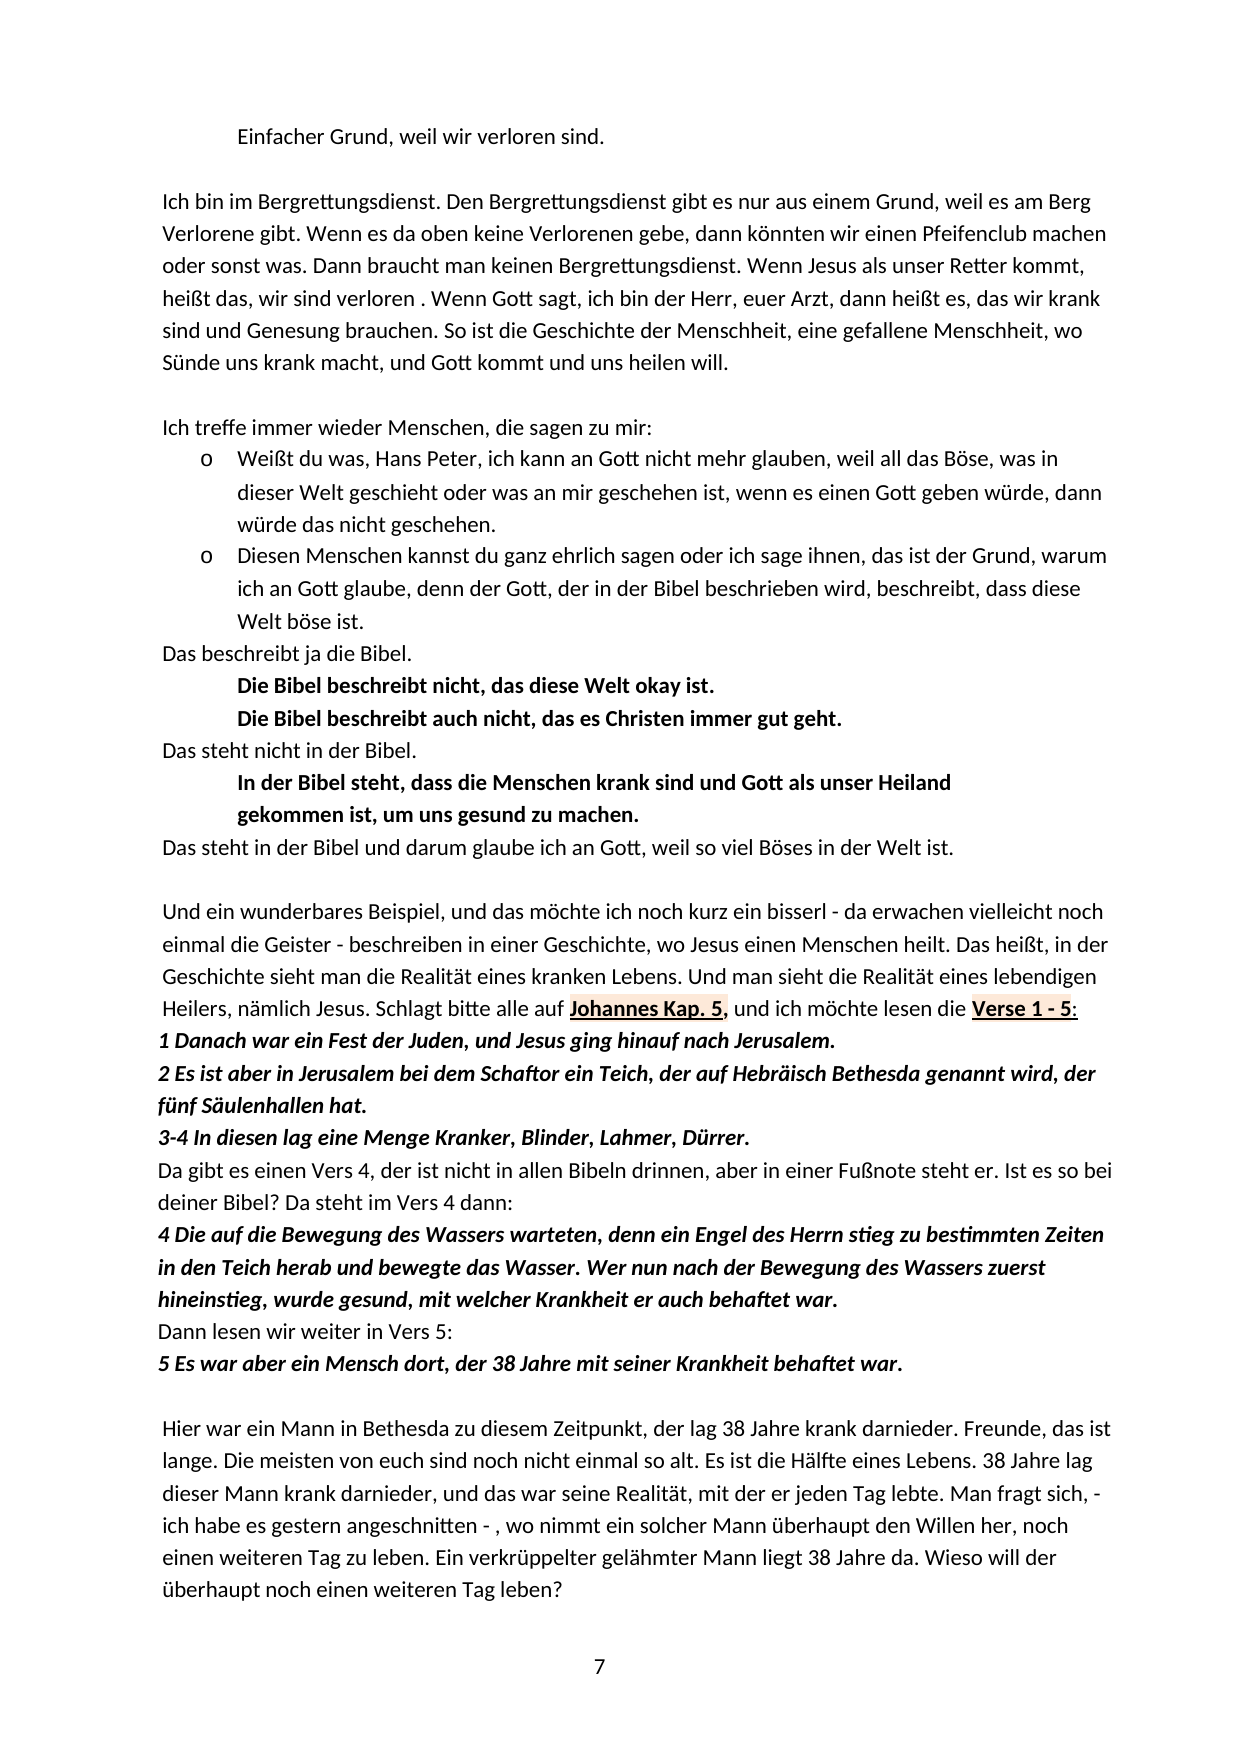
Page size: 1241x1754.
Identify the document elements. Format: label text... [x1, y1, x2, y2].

list 3-4 In diesen lag eine Menge Kranker, Blinder, Lahmer, Dürrer. [158, 1119, 1116, 1151]
list 4 Die auf die Bewegung des Wassers warteten, denn ein Engel des Herrn stieg zu bestimmten Zeiten in den Teich herab und bewegte das Wasser. Wer nun nach der Bewegung des Wassers zuerst hineinstieg, wurde gesund, mit welcher Krankheit er auch behaftet war. [158, 1216, 1116, 1313]
list Da gibt es einen Vers 4, der ist nicht in allen Bibeln drinnen, aber in einer Fußnote steht er. Ist es so bei deiner Bibel? Da steht im Vers 4 dann: [158, 1151, 1116, 1216]
list Die Bibel beschreibt auch nicht, das es Christen immer gut geht. [237, 699, 1116, 732]
list Die Bibel beschreibt nicht, das diese Welt okay ist. [237, 667, 1116, 699]
text Ich bin im Bergrettungsdienst. Den Bergrettungsdienst gibt es nur aus einem Grund, weil es am Berg Verlorene gibt. Wenn es da oben keine Verlorenen gebe, dann könnten wir einen Pfeifenclub machen oder sonst was. Dann braucht man keinen Bergrettungsdienst. Wenn Jesus als unser Retter kommt, heißt das, wir sind verloren . Wenn Gott sagt, ich bin der Herr, euer Arzt, dann heißt es, das wir krank sind und Genesung brauchen. So ist die Geschichte der Menschheit, eine gefallene Menschheit, wo Sünde uns krank macht, und Gott kommt und uns heilen will. [162, 183, 1116, 376]
list 2 Es ist aber in Jerusalem bei dem Schaftor ein Teich, der auf Hebräisch Bethesda genannt wird, der fünf Säulenhallen hat. [158, 1054, 1116, 1119]
text Das beschreibt ja die Bibel. [162, 635, 1116, 667]
text Hier war ein Mann in Bethesda zu diesem Zeitpunkt, der lag 38 Jahre krank darnieder. Freunde, das ist lange. Die meisten von euch sind noch nicht einmal so alt. Es ist die Hälfte eines Lebens. 38 Jahre lag dieser Mann krank darnieder, und das war seine Realität, mit der er jeden Tag lebte. Man fragt sich, - ich habe es gestern angeschnitten - , wo nimmt ein solcher Mann überhaupt den Willen her, noch einen weiteren Tag zu leben. Ein verkrüppelter gelähmter Mann liegt 38 Jahre da. Wieso will der überhaupt noch einen weiteren Tag leben? [162, 1410, 1116, 1603]
list Einfacher Grund, weil wir verloren sind. [237, 118, 1116, 150]
list 1 Danach war ein Fest der Juden, und Jesus ging hinauf nach Jerusalem. [158, 1022, 1116, 1054]
list Dann lesen wir weiter in Vers 5: [158, 1313, 1116, 1345]
list Diesen Menschen kannst du ganz ehrlich sagen oder ich sage ihnen, das ist der Grund, warum ich an Gott glaube, denn der Gott, der in der Bibel beschrieben wird, beschreibt, dass diese Welt böse ist. [199, 538, 1116, 635]
text Ich treffe immer wieder Menschen, die sagen zu mir: [162, 409, 1116, 441]
text Das steht nicht in der Bibel. [162, 732, 1116, 764]
text Und ein wunderbares Beispiel, und das möchte ich noch kurz ein bisserl - da erwachen vielleicht noch einmal die Geister - beschreiben in einer Geschichte, wo Jesus einen Menschen heilt. Das heißt, in der Geschichte sieht man die Realität eines kranken Lebens. Und man sieht die Realität eines lebendigen Heilers, nämlich Jesus. Schlagt bitte alle auf Johannes Kap. 5, und ich möchte lesen die Verse 1 - 5: [162, 893, 1116, 1022]
list gekommen ist, um uns gesund zu machen. [237, 796, 1116, 828]
text Das steht in der Bibel und darum glaube ich an Gott, weil so viel Böses in der Welt ist. [162, 828, 1116, 861]
list In der Bibel steht, dass die Menschen krank sind und Gott als unser Heiland [237, 764, 1116, 796]
list 5 Es war aber ein Mensch dort, der 38 Jahre mit seiner Krankheit behaftet war. [158, 1345, 1116, 1377]
list Weißt du was, Hans Peter, ich kann an Gott nicht mehr glauben, weil all das Böse, was in dieser Welt geschieht oder was an mir geschehen ist, wenn es einen Gott geben würde, dann würde das nicht geschehen. [199, 441, 1116, 538]
